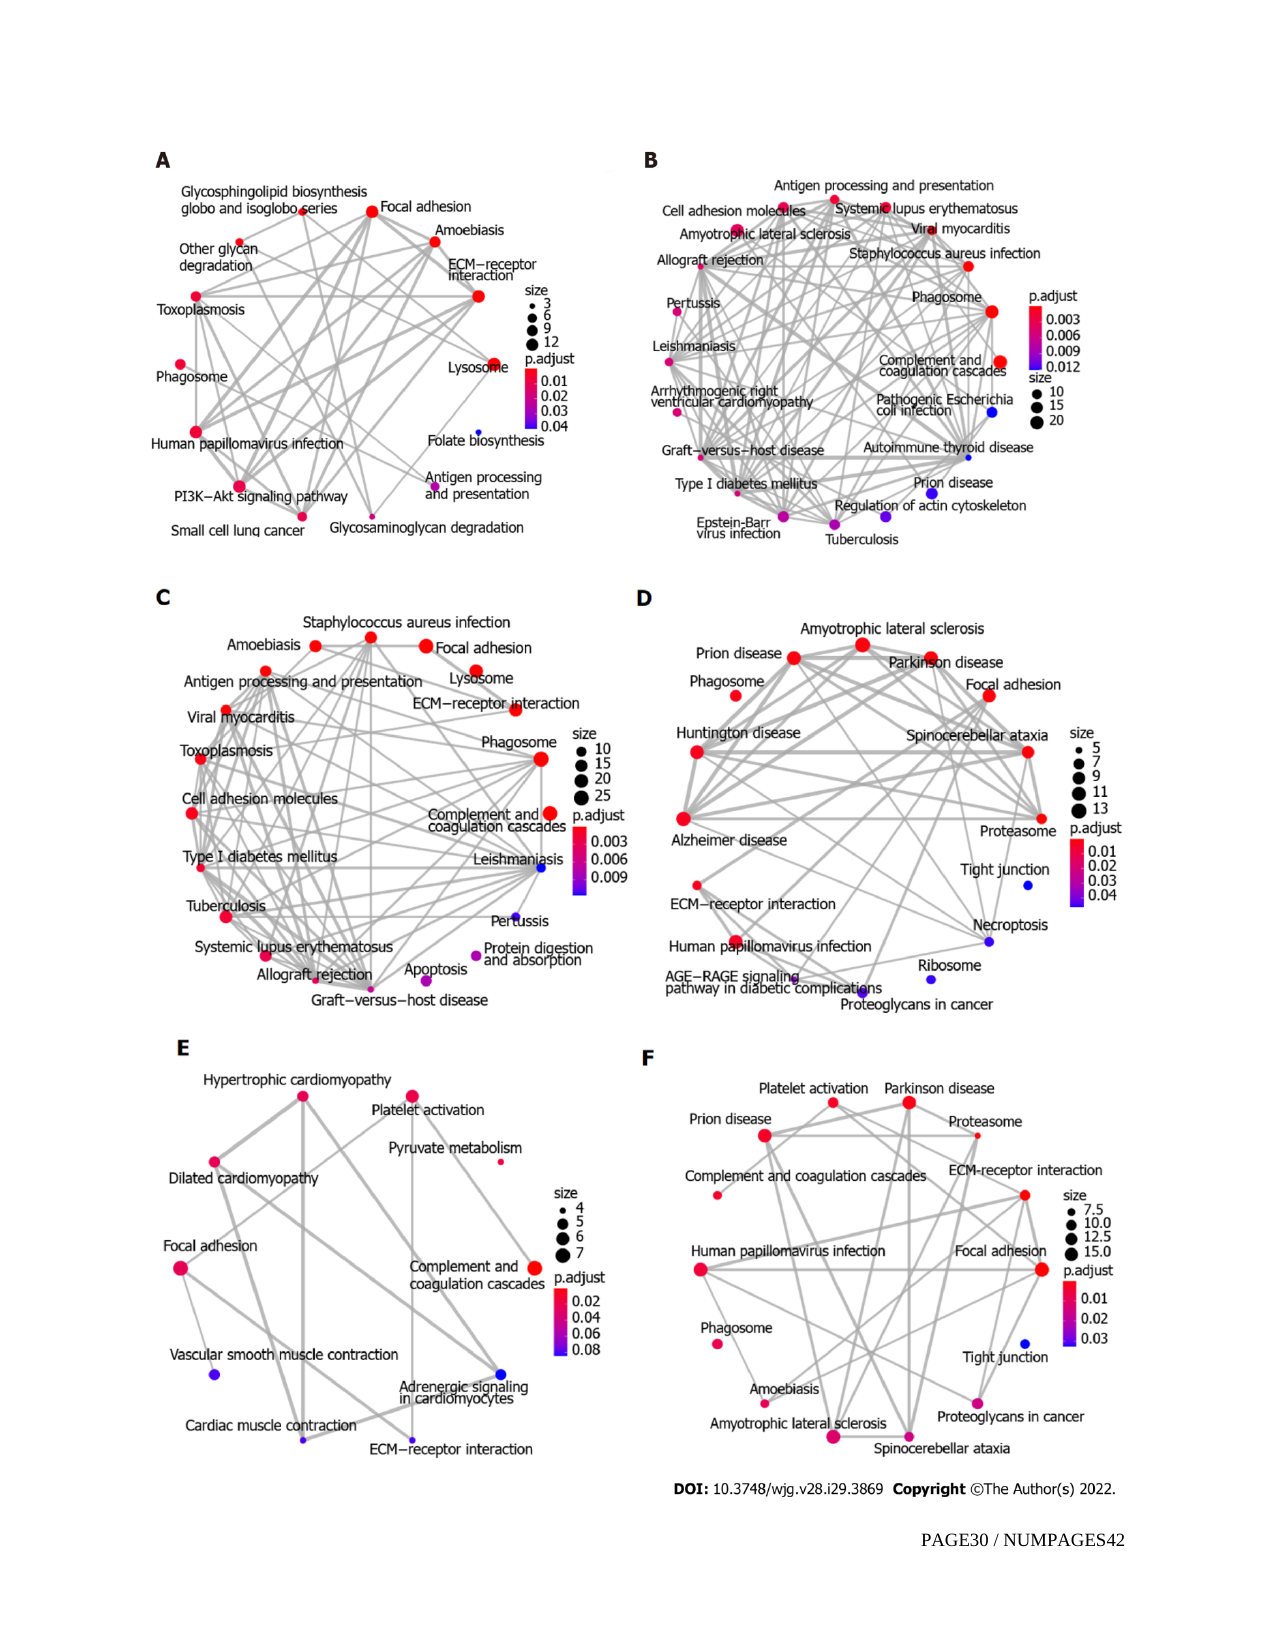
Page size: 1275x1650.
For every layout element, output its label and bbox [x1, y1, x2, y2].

picture [150, 150, 1123, 1499]
